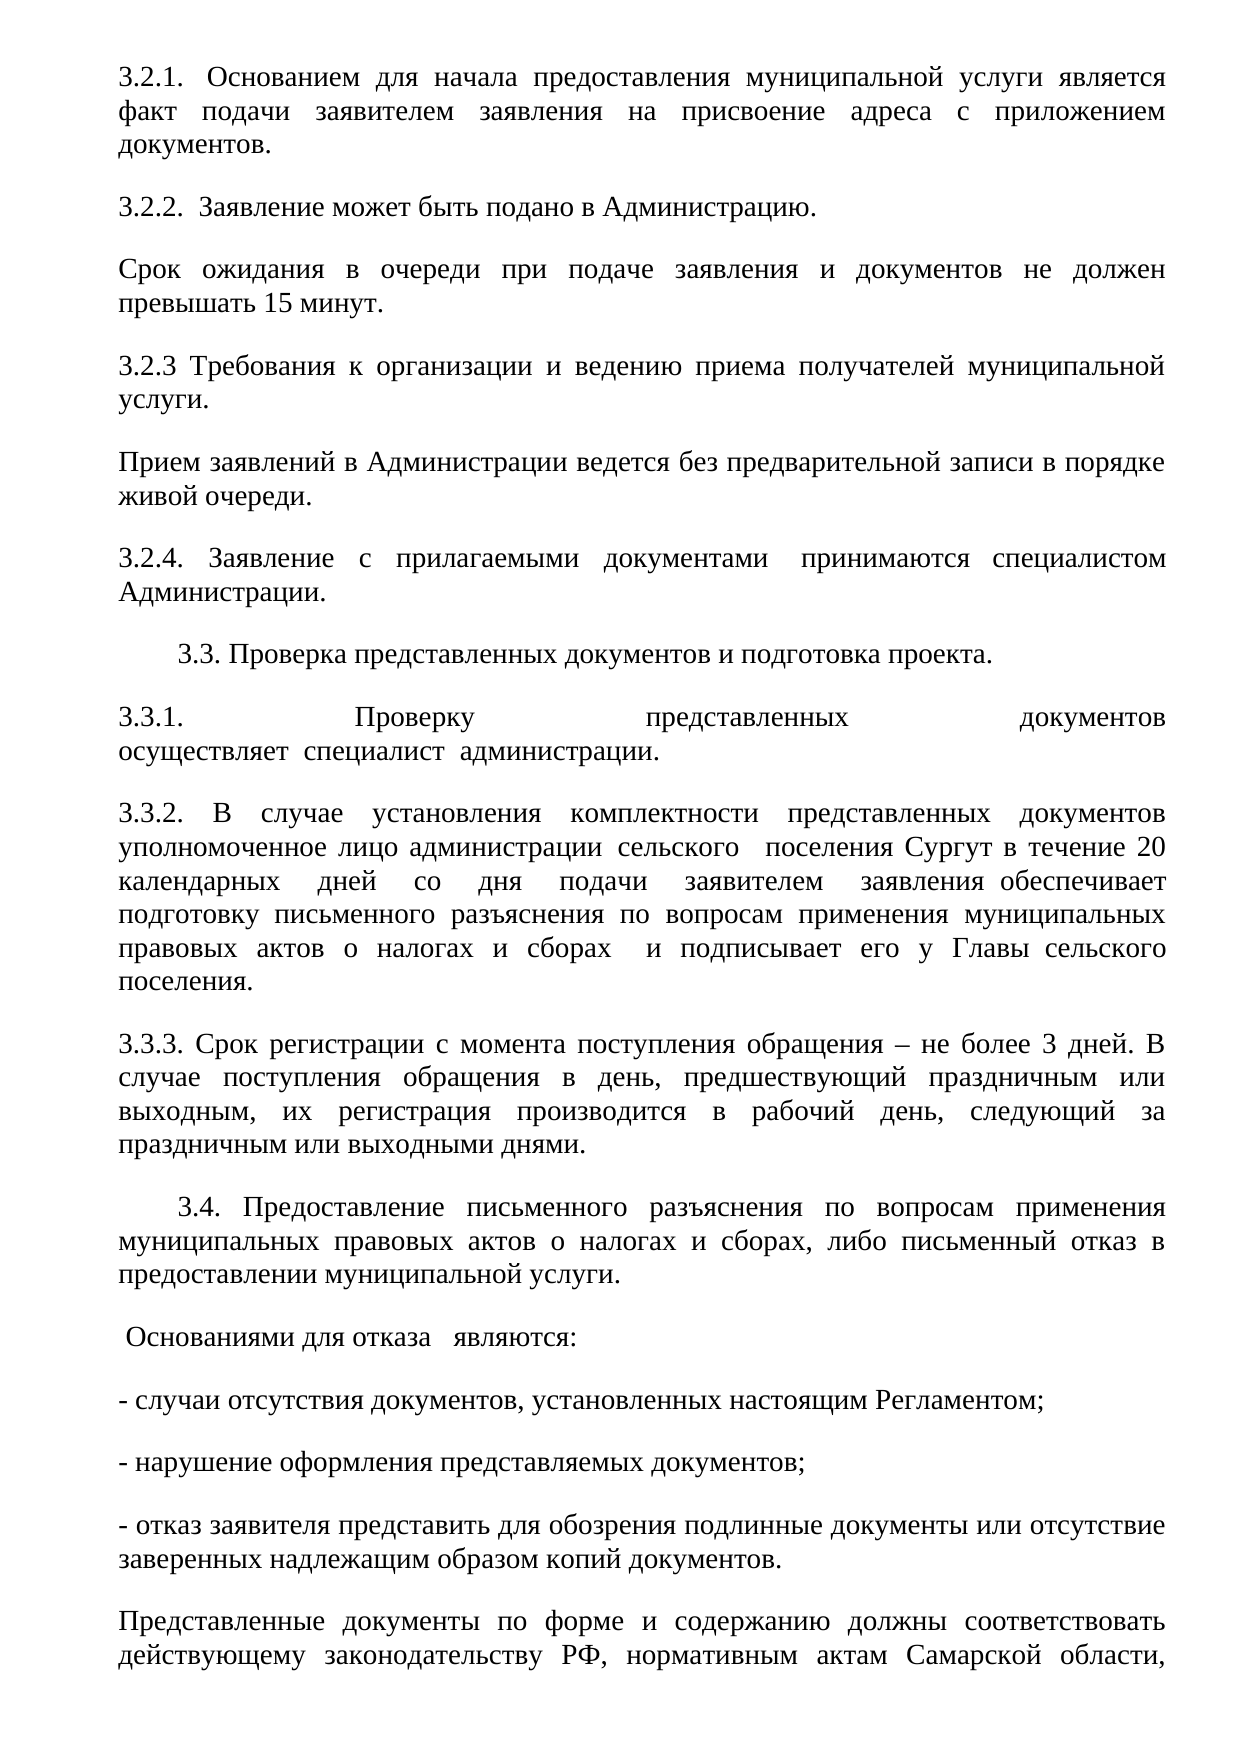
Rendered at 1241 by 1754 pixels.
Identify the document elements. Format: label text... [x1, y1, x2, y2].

text - случаи отсутствия документов, установленных настоящим Регламентом; [118, 1382, 1167, 1415]
text 3.2.3 Требования к организации и ведению приема получателей муниципальной услуги. [118, 348, 1167, 415]
text 3.3.3. Срок регистрации с момента поступления обращения – не более 3 дней. В случае поступления обращения в день, предшествующий праздничным или выходным, их регистрация производится в рабочий день, следующий за праздничным или выходными днями. [118, 1026, 1167, 1160]
text 3.2.4. Заявление с прилагаемыми документами принимаются специалистом Администрации. [118, 540, 1167, 607]
text - отказ заявителя представить для обозрения подлинные документы или отсутствие заверенных надлежащим образом копий документов. [118, 1507, 1167, 1574]
text Срок ожидания в очереди при подаче заявления и документов не должен превышать 15 минут. [118, 252, 1167, 319]
text Прием заявлений в Администрации ведется без предварительной записи в порядке живой очереди. [118, 444, 1167, 511]
text 3.2.1. Основанием для начала предоставления муниципальной услуги является факт подачи заявителем заявления на присвоение адреса с приложением документов. [118, 59, 1167, 160]
text 3.3. Проверка представленных документов и подготовка проекта. [118, 637, 1167, 670]
text Основаниями для отказа являются: [118, 1319, 1167, 1353]
text 3.2.2. Заявление может быть подано в Администрацию. [118, 189, 1167, 222]
text 3.3.2. В случае установления комплектности представленных документов уполномоченное лицо администрации сельского поселения Сургут в течение 20 календарных дней со дня подачи заявителем заявления обеспечивает подготовку письменного разъяснения по вопросам применения муниципальных правовых актов о налогах и сборах и подписывает его у Главы сельского поселения. [118, 796, 1167, 997]
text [118, 1603, 1167, 1671]
text 3.3.1. Проверку представленных документов осуществляет специалист администрации. [118, 699, 1167, 766]
text 3.4. Предоставление письменного разъяснения по вопросам применения муниципальных правовых актов о налогах и сборах, либо письменный отказ в предоставлении муниципальной услуги. [118, 1189, 1167, 1290]
text - нарушение оформления представляемых документов; [118, 1444, 1167, 1478]
